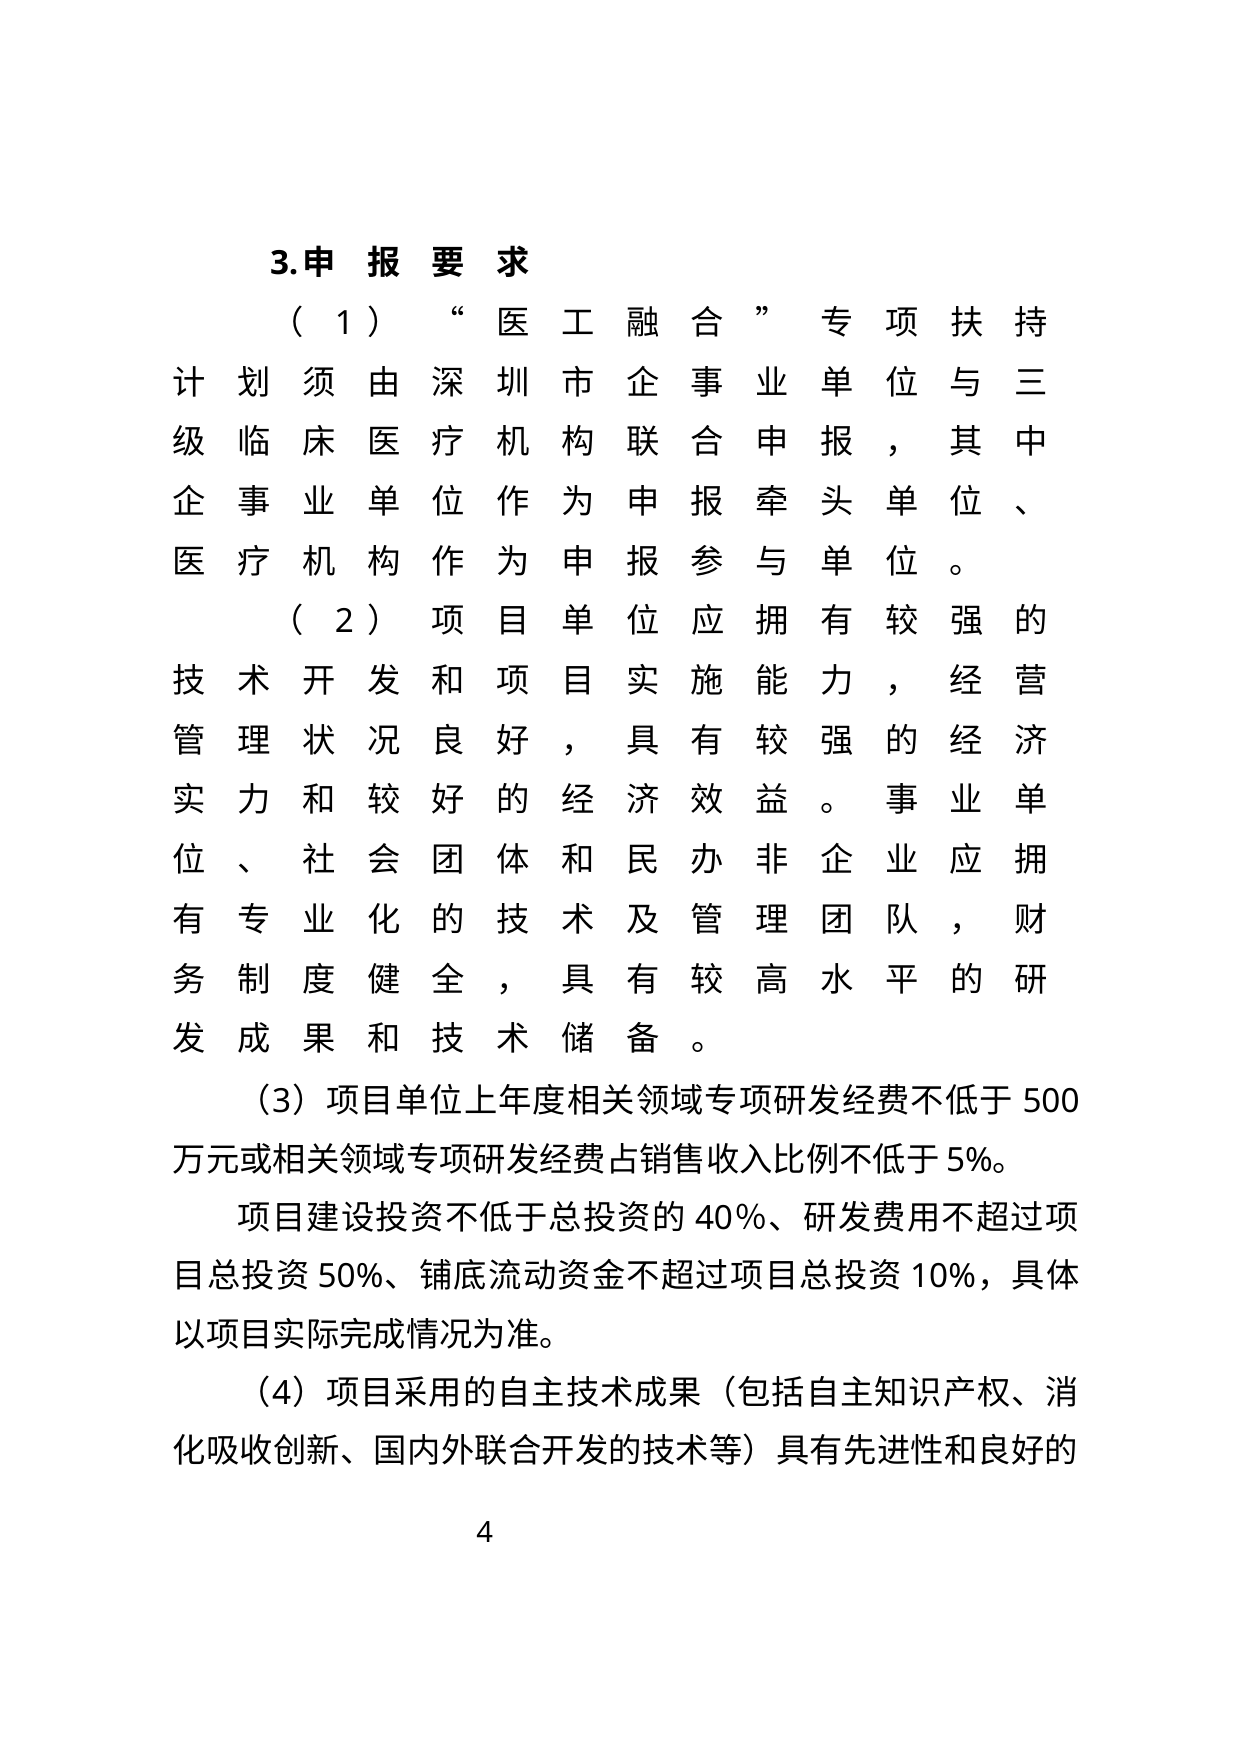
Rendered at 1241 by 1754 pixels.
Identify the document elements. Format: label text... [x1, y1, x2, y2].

text 项目建设投资不低于总投资的40％、研发费用不超过项目总投资50%、铺底流动资金不超过项目总投资10%，具体以项目实际完成情况为准。 [172, 1183, 1079, 1358]
text （2）项目单位应拥有较强的技术开发和项目实施能力，经营管理状况良好，具有较强的经济实力和较好的经济效益。事业单位、社会团体和民办非企业应拥有专业化的技术及管理团队，财务制度健全，具有较高水平的研发成果和技术储备。 [172, 588, 1079, 1066]
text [172, 1358, 1079, 1474]
text （3）项目单位上年度相关领域专项研发经费不低于500万元或相关领域专项研发经费占销售收入比例不低于5%。 [172, 1066, 1079, 1183]
text （1）“医工融合”专项扶持计划须由深圳市企事业单位与三级临床医疗机构联合申报，其中企事业单位作为申报牵头单位、医疗机构作为申报参与单位。 [172, 290, 1079, 588]
text 3.申报要求 [172, 230, 1079, 290]
